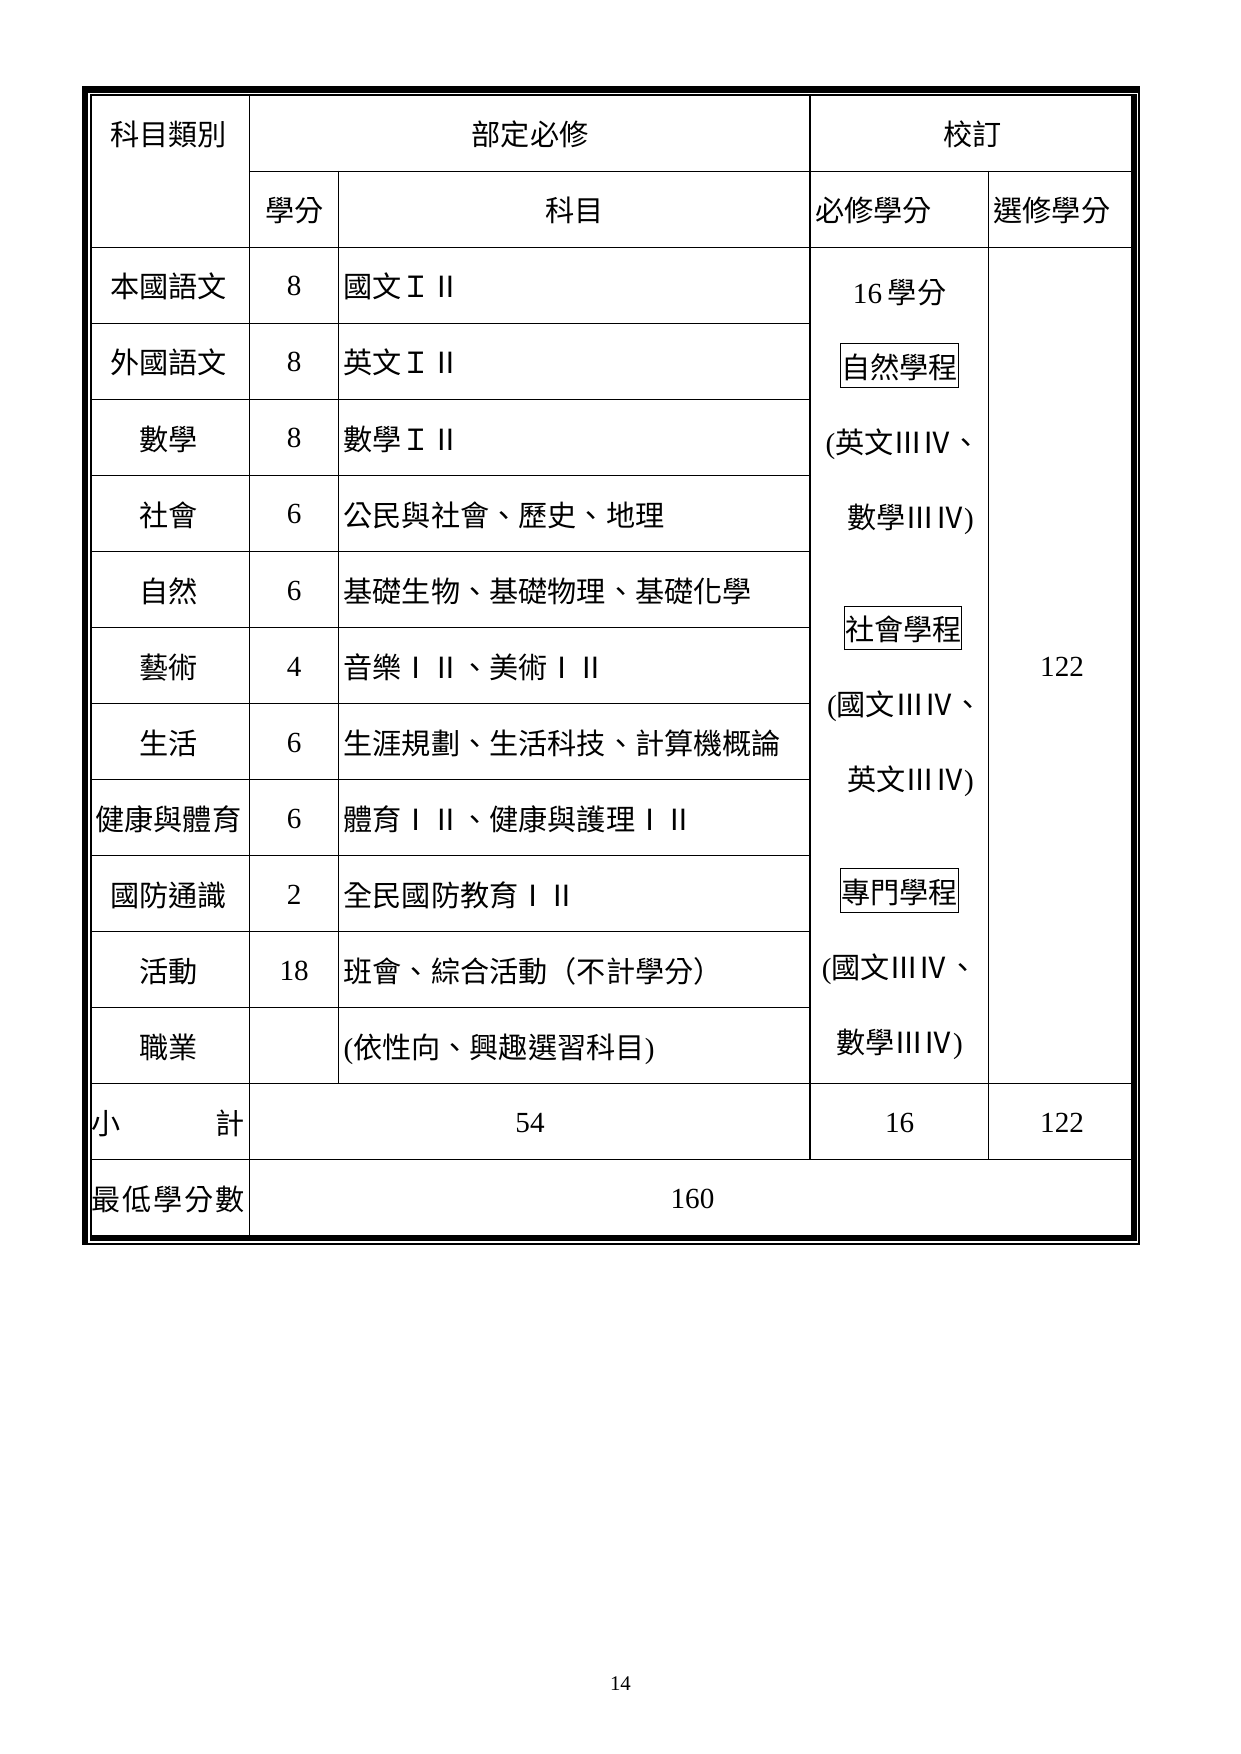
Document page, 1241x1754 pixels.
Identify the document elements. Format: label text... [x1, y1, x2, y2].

table_cell 社會 [92, 476, 249, 551]
table_cell 音樂ⅠⅡ、美術ⅠⅡ [339, 628, 809, 703]
table_cell 8 [250, 400, 338, 475]
table_cell 16學分 自然學程 (英文ⅢⅣ、 數學ⅢⅣ) 社會學程 (國文ⅢⅣ、英文ⅢⅣ) 專門學程 (國文ⅢⅣ、 數學ⅢⅣ) [811, 248, 988, 1083]
table_cell 54 [250, 1084, 809, 1159]
table_cell 最低學分數 [92, 1160, 249, 1235]
table_cell 外國語文 [92, 324, 249, 399]
table_cell 2 [250, 856, 338, 931]
table_cell 班會、綜合活動（不計學分） [339, 932, 809, 1007]
table_cell 8 [250, 324, 338, 399]
table_cell 職業 [92, 1008, 249, 1083]
table_cell 16 [811, 1084, 988, 1159]
table_cell 生活 [92, 704, 249, 779]
table_cell 活動 [92, 932, 249, 1007]
table_cell 基礎生物、基礎物理、基礎化學 [339, 552, 809, 627]
table_cell 健康與體育 [92, 780, 249, 855]
table_cell 122 [989, 1084, 1131, 1159]
table_cell 體育ⅠⅡ、健康與護理ⅠⅡ [339, 780, 809, 855]
table_cell 全民國防教育ⅠⅡ [339, 856, 809, 931]
table_cell 選修學分 [989, 172, 1131, 247]
table_cell 4 [250, 628, 338, 703]
table_cell 本國語文 [92, 248, 249, 323]
table_cell 自然 [92, 552, 249, 627]
table_cell 學分 [250, 172, 338, 247]
table_cell 國文ＩⅡ [339, 248, 809, 323]
table_header 部定必修 [250, 96, 809, 171]
table_cell 國防通識 [92, 856, 249, 931]
table_cell 數學ＩⅡ [339, 400, 809, 475]
table_cell [250, 1008, 338, 1083]
table_cell 科目 [339, 172, 809, 247]
table_cell 6 [250, 780, 338, 855]
table_cell 122 [989, 248, 1131, 1083]
table_cell (依性向、興趣選習科目) [339, 1008, 809, 1083]
table_cell 6 [250, 476, 338, 551]
table_cell 生涯規劃、生活科技、計算機概論 [339, 704, 809, 779]
table_cell 公民與社會、歷史、地理 [339, 476, 809, 551]
table_cell 6 [250, 704, 338, 779]
table_cell 小計 [92, 1084, 249, 1159]
table_cell 160 [250, 1160, 1131, 1235]
table_header 校訂 [811, 96, 1131, 171]
table_cell 藝術 [92, 628, 249, 703]
table_cell 必修學分 [811, 172, 988, 247]
table_cell 18 [250, 932, 338, 1007]
table_header 科目類別 [92, 96, 249, 247]
table_cell 英文ＩⅡ [339, 324, 809, 399]
table_cell 8 [250, 248, 338, 323]
table_cell 數學 [92, 400, 249, 475]
table_cell 6 [250, 552, 338, 627]
